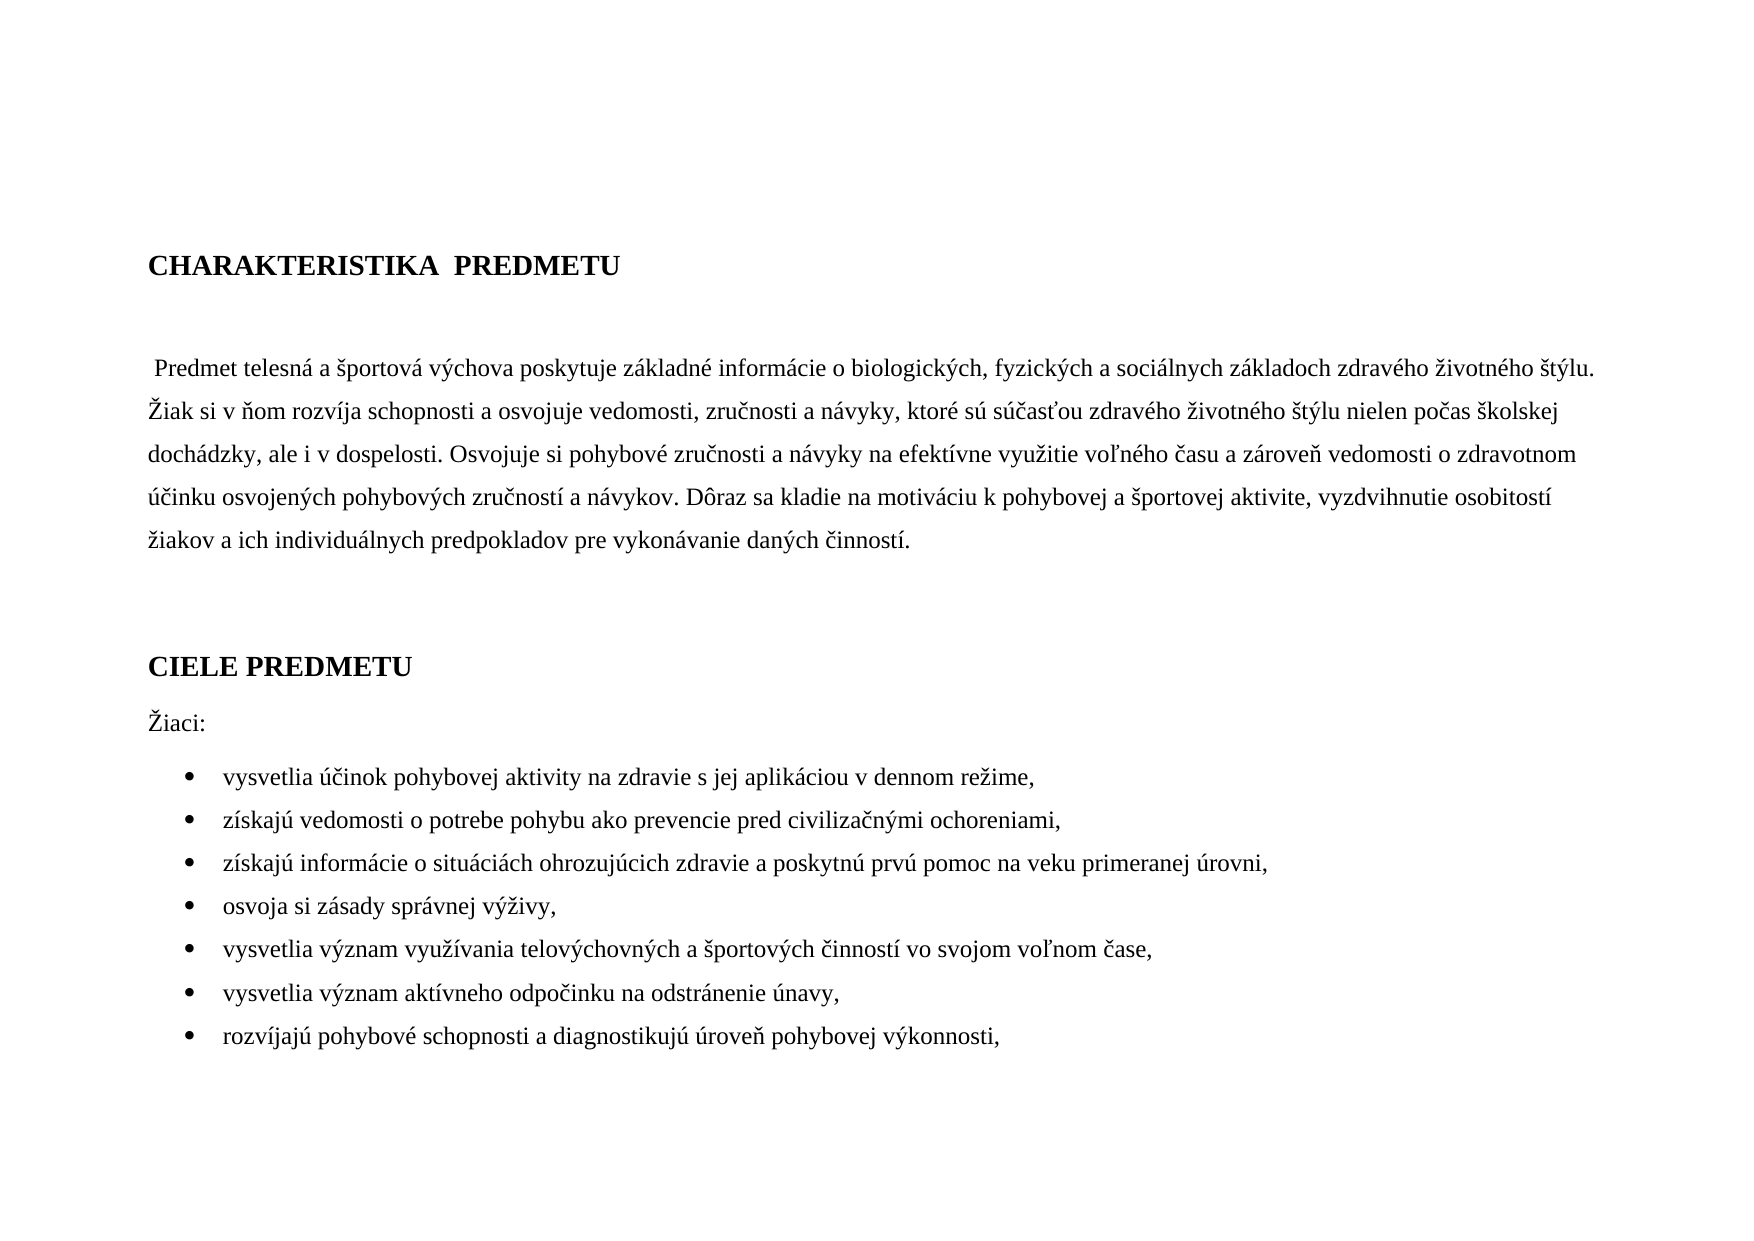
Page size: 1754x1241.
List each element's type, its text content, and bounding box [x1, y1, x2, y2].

list rozvíjajú pohybové schopnosti a diagnostikujú úroveň pohybovej výkonnosti, [185, 1021, 1606, 1049]
list vysvetlia význam využívania telovýchovných a športových činností vo svojom voľnom čase, [185, 934, 1606, 963]
text CHARAKTERISTIKA PREDMETU [148, 248, 1606, 282]
text Žiaci: [148, 708, 1606, 737]
list vysvetlia účinok pohybovej aktivity na zdravie s jej aplikáciou v dennom režime, [185, 762, 1606, 791]
list získajú vedomosti o potrebe pohybu ako prevencie pred civilizačnými ochoreniami, [185, 805, 1606, 834]
list vysvetlia význam aktívneho odpočinku na odstránenie únavy, [185, 978, 1606, 1006]
list získajú informácie o situáciách ohrozujúcich zdravie a poskytnú prvú pomoc na veku primeranej úrovni, [185, 848, 1606, 877]
text Predmet telesná a športová výchova poskytuje základné informácie o biologických, fyzických a sociálnych základoch zdravého životného štýlu. Žiak si v ňom rozvíja schopnosti a osvojuje vedomosti, zručnosti a návyky, ktoré sú súčasťou zdravého životného štýlu nielen počas školskej dochádzky, ale i v dospelosti. Osvojuje si pohybové zručnosti a návyky na efektívne využitie voľného času a zároveň vedomosti o zdravotnom účinku osvojených pohybových zručností a návykov. Dôraz sa kladie na motiváciu k pohybovej a športovej aktivite, vyzdvihnutie osobitostí žiakov a ich individuálnych predpokladov pre vykonávanie daných činností. [148, 353, 1606, 554]
list osvoja si zásady správnej výživy, [185, 891, 1606, 920]
text CIELE PREDMETU [148, 649, 1606, 682]
